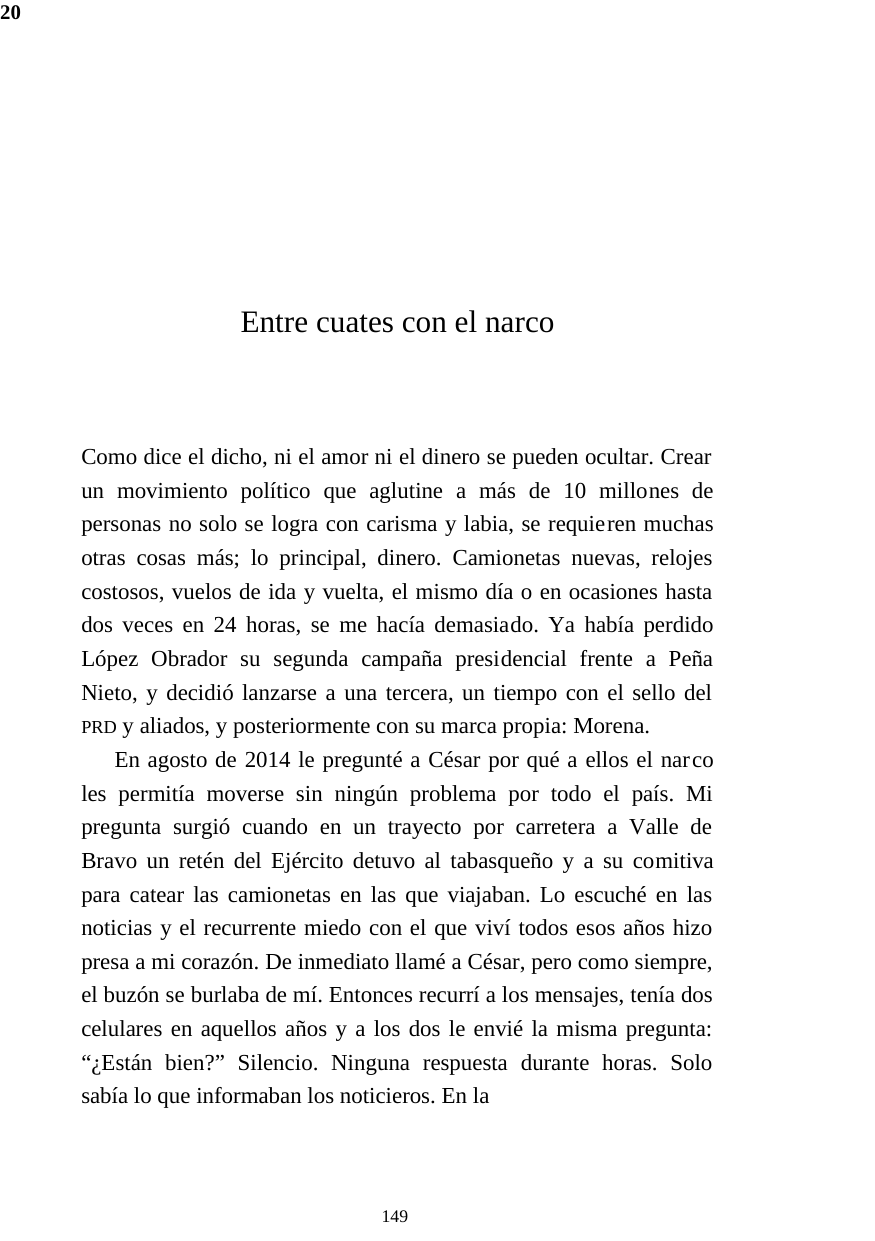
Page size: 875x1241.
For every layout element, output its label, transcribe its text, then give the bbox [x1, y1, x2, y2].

text En agosto de 2014 le pregunté a César por qué a ellos el narco les permitía moverse sin ningún problema por todo el país. Mi pregunta surgió cuando en un trayecto por carretera a Valle de Bravo un retén del Ejército detuvo al tabasqueño y a su comitiva para catear las camionetas en las que viajaban. Lo escuché en las noticias y el recurrente miedo con el que viví todos esos años hizo presa a mi corazón. De inmediato llamé a César, pero como siempre, el buzón se burlaba de mí. Entonces recurrí a los mensajes, tenía dos celulares en aquellos años y a los dos le envié la misma pregunta: “¿Están bien?” Silencio. Ninguna respuesta durante horas. Solo sabía lo que informaban los noticieros. En la [81, 746, 713, 1109]
text Como dice el dicho, ni el amor ni el dinero se pueden ocultar. Crear un movimiento político que aglutine a más de 10 millones de personas no solo se logra con carisma y labia, se requieren muchas otras cosas más; lo principal, dinero. Camionetas nuevas, relojes costosos, vuelos de ida y vuelta, el mismo día o en ocasiones hasta dos veces en 24 horas, se me hacía demasiado. Ya había perdido López Obrador su segunda campaña presidencial frente a Peña Nieto, y decidió lanzarse a una tercera, un tiempo con el sello del prd y aliados, y posteriormente con su marca propia: Morena. [81, 443, 713, 739]
text Entre cuates con el narco [81, 303, 713, 339]
